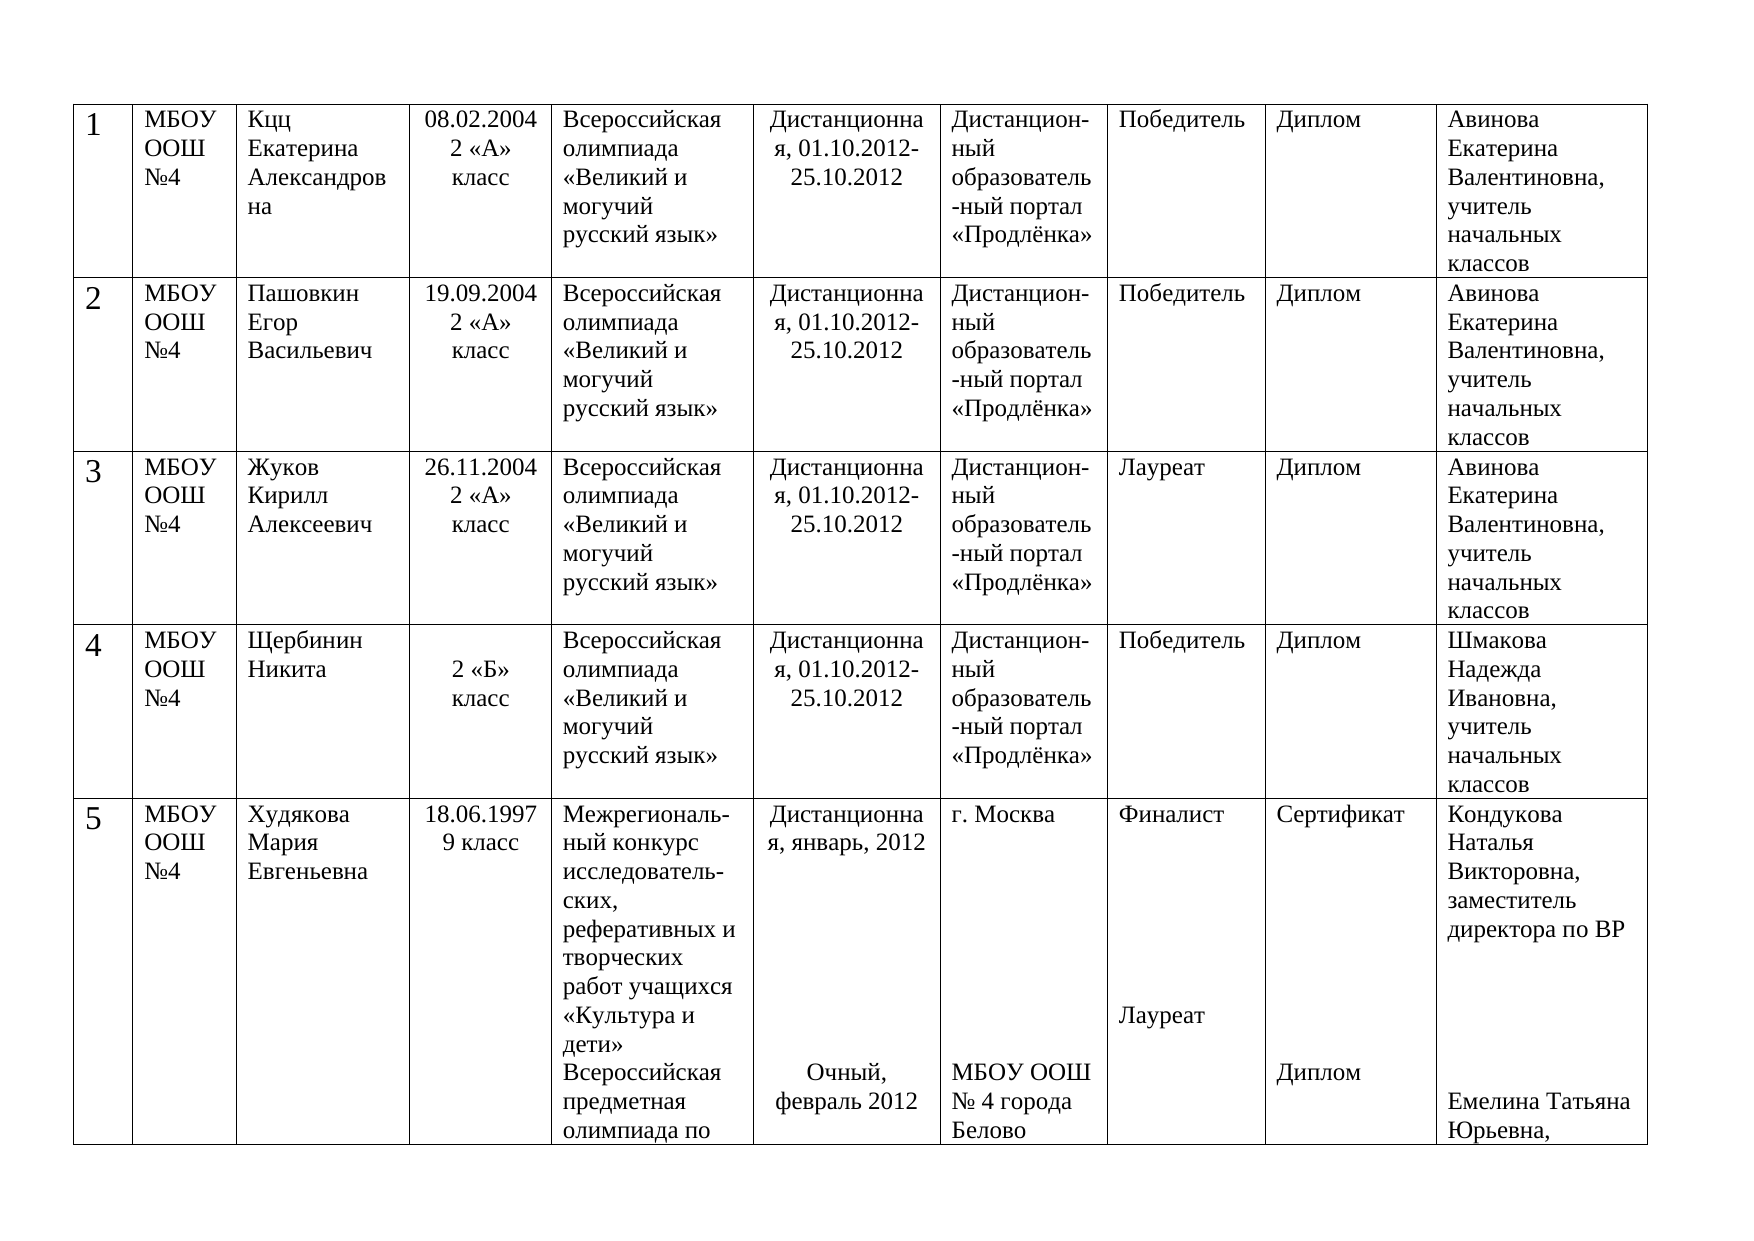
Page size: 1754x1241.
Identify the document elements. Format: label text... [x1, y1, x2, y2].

table_cell 26.11.2004 2 «А» класс [410, 452, 551, 624]
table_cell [754, 799, 940, 1144]
table_cell Дистанционная, 01.10.2012-25.10.2012 [754, 105, 940, 277]
table_cell Лауреат [1108, 452, 1265, 624]
table_cell 19.09.2004 2 «А» класс [410, 278, 551, 451]
table_cell Всероссийская олимпиада «Великий и могучий русский язык» [552, 625, 753, 798]
table_cell Победитель [1108, 278, 1265, 451]
table_cell 18.06.1997 9 класс [410, 799, 551, 1144]
table_cell Дистанцион-ный образователь-ный портал «Продлёнка» [941, 278, 1107, 451]
table_cell Диплом [1266, 278, 1436, 451]
table_cell 2 [74, 278, 132, 451]
table_cell 5 [74, 799, 132, 1144]
table_cell Авинова Екатерина Валентиновна, учитель начальных классов [1437, 278, 1647, 451]
table_cell Щербинин Никита [237, 625, 409, 798]
table_cell Жуков Кирилл Алексеевич [237, 452, 409, 624]
table_cell Дистанционная, 01.10.2012-25.10.2012 [754, 278, 940, 451]
table_cell Дистанцион-ный образователь-ный портал «Продлёнка» [941, 105, 1107, 277]
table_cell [237, 799, 409, 1144]
table_cell Победитель [1108, 625, 1265, 798]
table_cell Пашовкин Егор Васильевич [237, 278, 409, 451]
table_cell 2 «Б» класс [410, 625, 551, 798]
table_cell МБОУ ООШ №4 [133, 278, 236, 451]
table_cell Авинова Екатерина Валентиновна, учитель начальных классов [1437, 452, 1647, 624]
table_cell МБОУ ООШ №4 [133, 625, 236, 798]
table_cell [941, 799, 1107, 1144]
table_cell Всероссийская олимпиада «Великий и могучий русский язык» [552, 105, 753, 277]
table_cell Дистанцион-ный образователь-ный портал «Продлёнка» [941, 452, 1107, 624]
table_cell МБОУ ООШ №4 [133, 105, 236, 277]
table_cell Всероссийская олимпиада «Великий и могучий русский язык» [552, 452, 753, 624]
table_cell Диплом [1266, 625, 1436, 798]
table_cell Шмакова Надежда Ивановна, учитель начальных классов [1437, 625, 1647, 798]
table_cell 08.02.2004 2 «А» класс [410, 105, 551, 277]
table_cell Диплом [1266, 452, 1436, 624]
table_cell Дистанцион-ный образователь-ный портал «Продлёнка» [941, 625, 1107, 798]
table_cell МБОУ ООШ №4 [133, 452, 236, 624]
table_cell Авинова Екатерина Валентиновна, учитель начальных классов [1437, 105, 1647, 277]
table_cell Сертификат Диплом [1266, 799, 1436, 1144]
table_cell Победитель [1108, 105, 1265, 277]
table_cell 1 [74, 105, 132, 277]
table_cell Кцц Екатерина Александровна [237, 105, 409, 277]
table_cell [552, 799, 753, 1144]
table_cell 3 [74, 452, 132, 624]
table_cell Финалист Лауреат [1108, 799, 1265, 1144]
table_cell Дистанционная, 01.10.2012-25.10.2012 [754, 625, 940, 798]
table_cell Дистанционная, 01.10.2012-25.10.2012 [754, 452, 940, 624]
table_cell МБОУ ООШ №4 [133, 799, 236, 1144]
table_cell 4 [74, 625, 132, 798]
table_cell Диплом [1266, 105, 1436, 277]
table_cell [1437, 799, 1647, 1144]
table_cell Всероссийская олимпиада «Великий и могучий русский язык» [552, 278, 753, 451]
